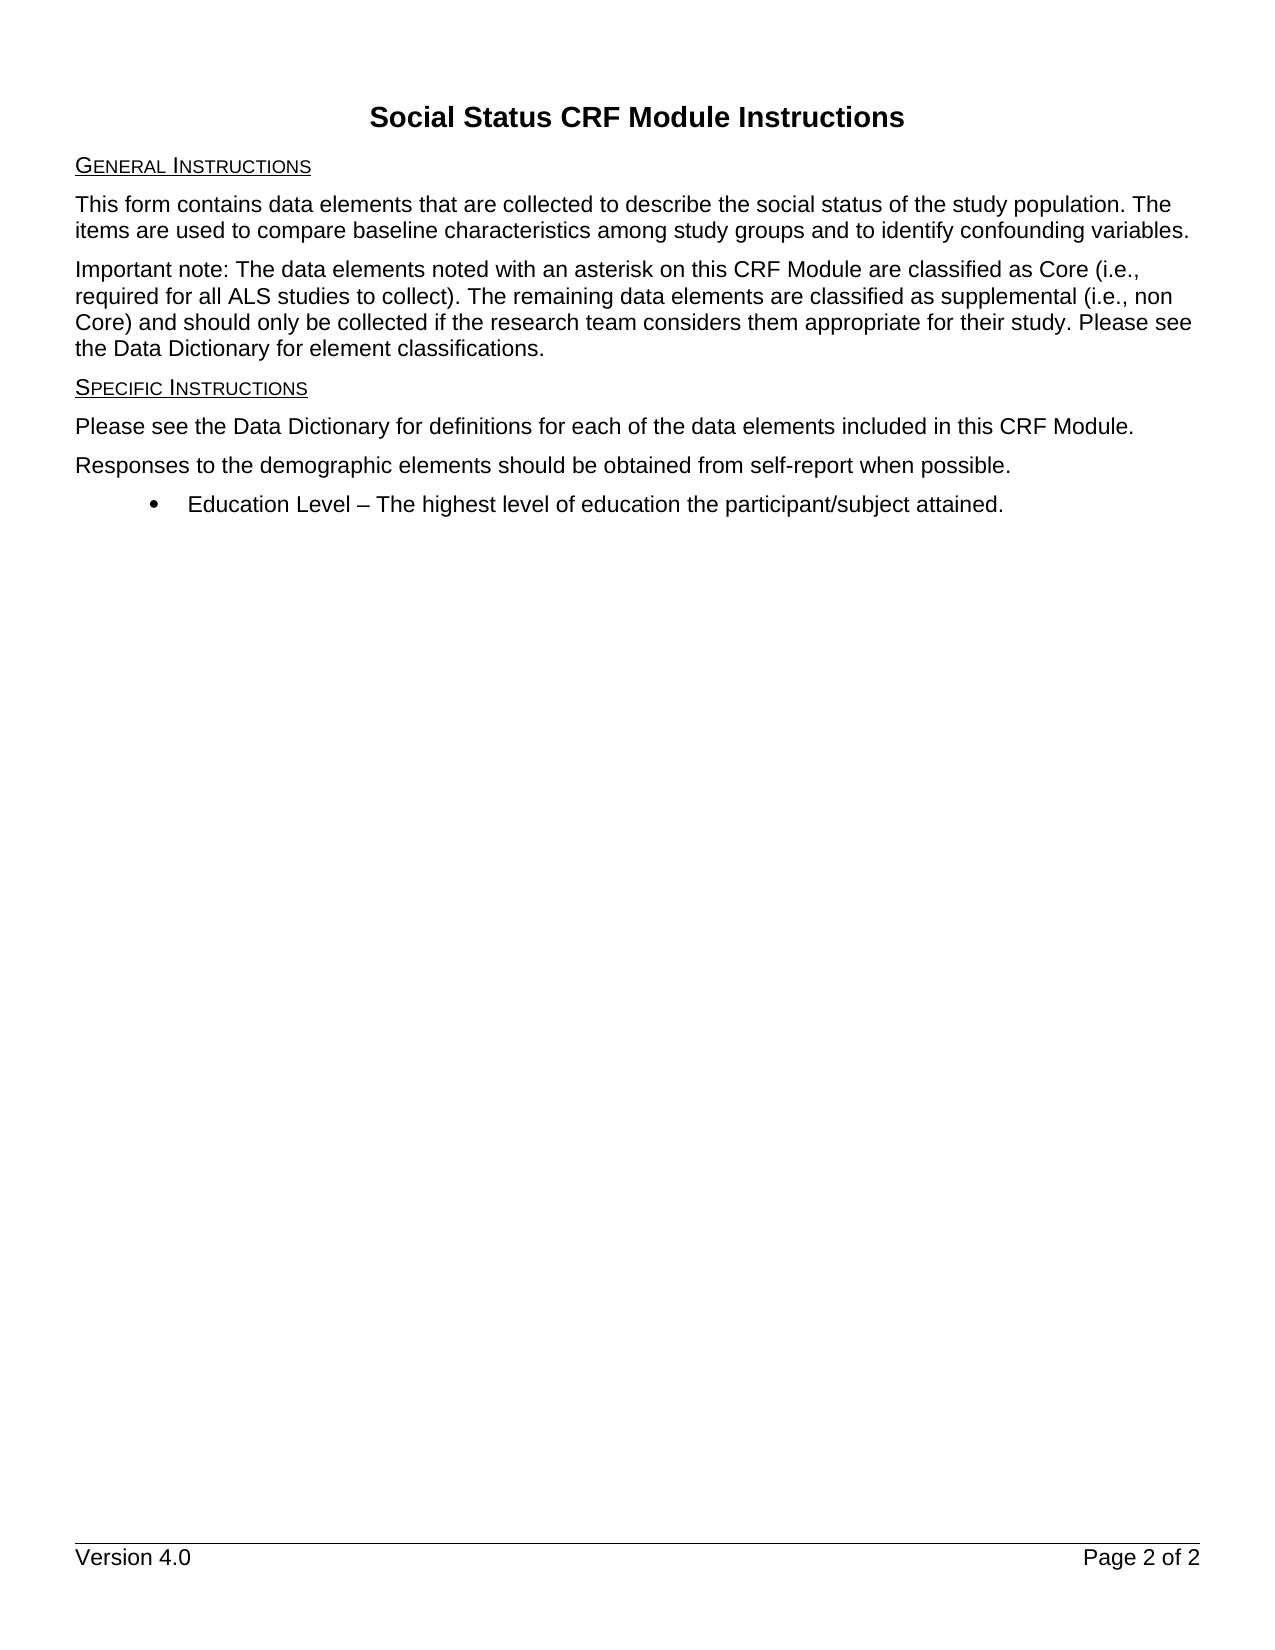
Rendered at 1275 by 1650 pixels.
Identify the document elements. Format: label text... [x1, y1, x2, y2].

text Important note: The data elements noted with an asterisk on this CRF Module are classified as Core (i.e., required for all ALS studies to collect). The remaining data elements are classified as supplemental (i.e., non Core) and should only be collected if the research team considers them appropriate for their study. Please see the Data Dictionary for element classifications. [75, 256, 1200, 362]
list Education Level – The highest level of education the participant/subject attained. [150, 491, 1200, 517]
text Please see the Data Dictionary for definitions for each of the data elements included in this CRF Module. [75, 413, 1200, 439]
subtitle Specific Instructions [75, 374, 1200, 401]
text This form contains data elements that are collected to describe the social status of the study population. The items are used to compare baseline characteristics among study groups and to identify confounding variables. [75, 191, 1200, 244]
text Responses to the demographic elements should be obtained from self-report when possible. [75, 452, 1200, 478]
subtitle General Instructions [75, 152, 1200, 179]
